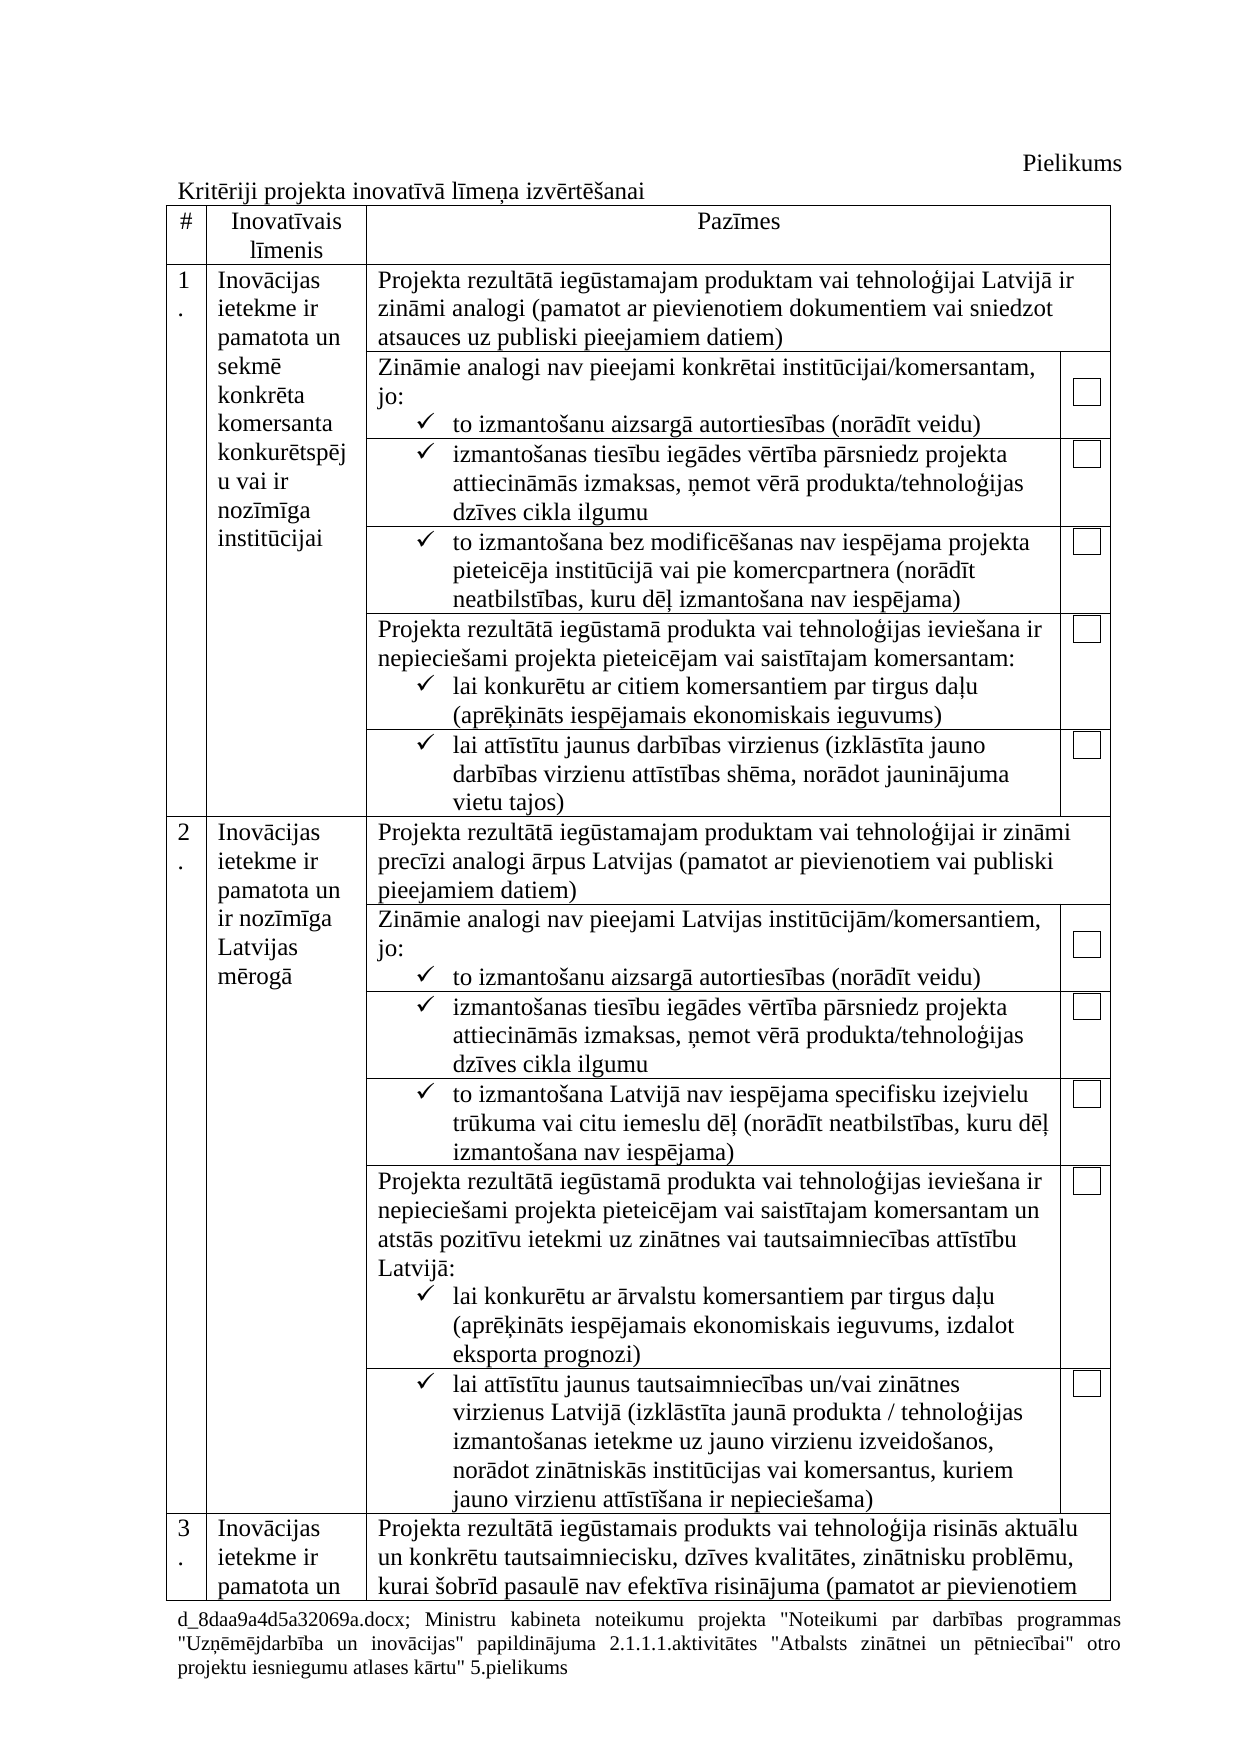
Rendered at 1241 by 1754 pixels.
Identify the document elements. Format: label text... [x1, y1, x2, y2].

table_cell [1061, 614, 1110, 729]
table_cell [367, 1514, 1110, 1600]
table_cell Zināmie analogi nav pieejami konkrētai institūcijai/komersantam, jo: to izmantošanu aizsargā autortiesības (norādīt veidu) [367, 352, 1060, 438]
table_cell Projekta rezultātā iegūstamajam produktam vai tehnoloģijai ir zināmi precīzi analogi ārpus Latvijas (pamatot ar pievienotiem vai publiski pieejamiem datiem) [367, 817, 1110, 903]
table_header Inovatīvais līmenis [207, 206, 366, 264]
table_cell [1061, 527, 1110, 613]
table_cell [1061, 992, 1110, 1078]
text Pielikums [177, 148, 1122, 176]
table_cell to izmantošana bez modificēšanas nav iespējama projekta pieteicēja institūcijā vai pie komercpartnera (norādīt neatbilstības, kuru dēļ izmantošana nav iespējama) [367, 527, 1060, 613]
table_cell Projekta rezultātā iegūstamajam produktam vai tehnoloģijai Latvijā ir zināmi analogi (pamatot ar pievienotiem dokumentiem vai sniedzot atsauces uz publiski pieejamiem datiem) [367, 265, 1110, 351]
table_cell izmantošanas tiesību iegādes vērtība pārsniedz projekta attiecināmās izmaksas, ņemot vērā produkta/tehnoloģijas dzīves cikla ilgumu [367, 992, 1060, 1078]
table_cell Zināmie analogi nav pieejami Latvijas institūcijām/komersantiem, jo: to izmantošanu aizsargā autortiesības (norādīt veidu) [367, 905, 1060, 991]
table_cell lai attīstītu jaunus tautsaimniecības un/vai zinātnes virzienus Latvijā (izklāstīta jaunā produkta / tehnoloģijas izmantošanas ietekme uz jauno virzienu izveidošanos, norādot zinātniskās institūcijas vai komersantus, kuriem jauno virzienu attīstīšana ir nepieciešama) [367, 1369, 1060, 1512]
table_cell lai attīstītu jaunus darbības virzienus (izklāstīta jauno darbības virzienu attīstības shēma, norādot jauninājuma vietu tajos) [367, 730, 1060, 816]
table_cell Inovācijas ietekme ir pamatota un ir nozīmīga Latvijas mērogā [207, 817, 366, 1512]
table_cell 1. [167, 265, 206, 816]
table_cell 2. [167, 817, 206, 1512]
text Kritēriji projekta inovatīvā līmeņa izvērtēšanai [177, 176, 1122, 205]
table_cell [1061, 439, 1110, 526]
table_cell Projekta rezultātā iegūstamā produkta vai tehnoloģijas ieviešana ir nepieciešami projekta pieteicējam vai saistītajam komersantam un atstās pozitīvu ietekmi uz zinātnes vai tautsaimniecības attīstību Latvijā: lai konkurētu ar ārvalstu komersantiem par tirgus daļu (aprēķināts iespējamais ekonomiskais ieguvums, izdalot eksporta prognozi) [367, 1166, 1060, 1368]
table_cell [1061, 1369, 1110, 1512]
table_cell 3. [167, 1514, 206, 1600]
table_cell [1061, 905, 1110, 991]
table_cell Projekta rezultātā iegūstamā produkta vai tehnoloģijas ieviešana ir nepieciešami projekta pieteicējam vai saistītajam komersantam: lai konkurētu ar citiem komersantiem par tirgus daļu (aprēķināts iespējamais ekonomiskais ieguvums) [367, 614, 1060, 729]
table_cell to izmantošana Latvijā nav iespējama specifisku izejvielu trūkuma vai citu iemeslu dēļ (norādīt neatbilstības, kuru dēļ izmantošana nav iespējama) [367, 1079, 1060, 1165]
table_cell [1061, 1166, 1110, 1368]
table_header Pazīmes [367, 206, 1110, 264]
table_cell [1061, 730, 1110, 816]
table_header # [167, 206, 206, 264]
table_cell izmantošanas tiesību iegādes vērtība pārsniedz projekta attiecināmās izmaksas, ņemot vērā produkta/tehnoloģijas dzīves cikla ilgumu [367, 439, 1060, 526]
table_cell [1061, 1079, 1110, 1165]
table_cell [207, 1514, 366, 1600]
table_cell [1061, 352, 1110, 438]
table_cell Inovācijas ietekme ir pamatota un sekmē konkrēta komersanta konkurētspēju vai ir nozīmīga institūcijai [207, 265, 366, 816]
